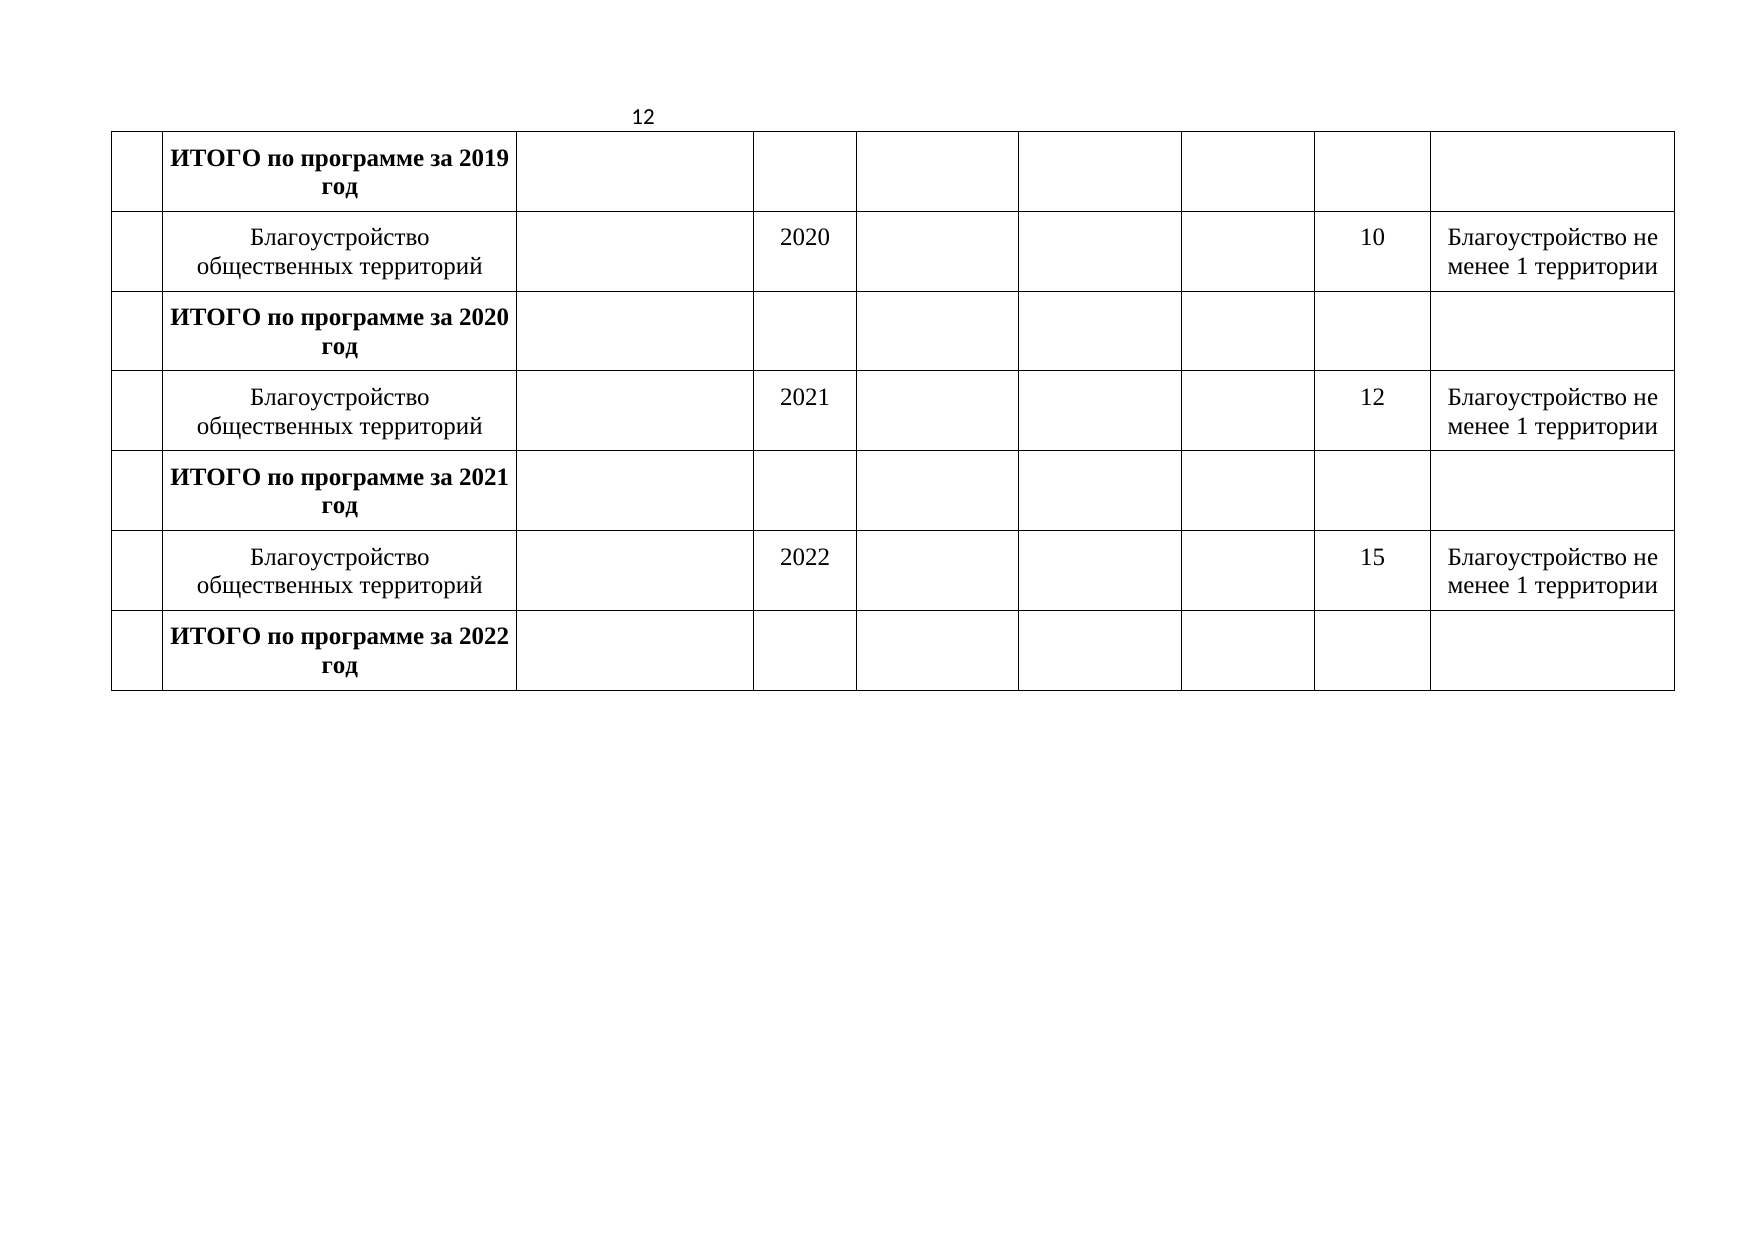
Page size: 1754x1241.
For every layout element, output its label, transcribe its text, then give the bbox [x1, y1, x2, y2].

table_cell [1019, 371, 1181, 450]
table_cell [1182, 451, 1314, 530]
table_cell [754, 292, 856, 370]
table_cell [1315, 292, 1430, 370]
table_cell 2021 [754, 371, 856, 450]
table_cell [1182, 292, 1314, 370]
table_cell [1431, 451, 1674, 530]
table_cell [1182, 132, 1314, 211]
table_cell [1019, 132, 1181, 211]
table_cell ИТОГО по программе за 2019 год [163, 132, 516, 211]
table_cell [112, 212, 162, 291]
table_cell [112, 451, 162, 530]
table_cell [1182, 212, 1314, 291]
table_cell ИТОГО по программе за 2022 год [163, 611, 516, 689]
table_cell [1431, 132, 1674, 211]
table_cell [517, 292, 753, 370]
table_cell [1019, 531, 1181, 610]
table_cell [1431, 611, 1674, 689]
table_cell Благоустройство не менее 1 территории [1431, 371, 1674, 450]
table_cell Благоустройство не менее 1 территории [1431, 212, 1674, 291]
table_cell [857, 451, 1018, 530]
table_cell [1431, 292, 1674, 370]
table_cell [1019, 212, 1181, 291]
table_cell [517, 212, 753, 291]
table_cell [517, 531, 753, 610]
table_cell [1019, 451, 1181, 530]
table_cell [857, 371, 1018, 450]
table_cell Благоустройство общественных территорий [163, 531, 516, 610]
table_cell [857, 292, 1018, 370]
table_cell Благоустройство общественных территорий [163, 212, 516, 291]
table_cell [1182, 371, 1314, 450]
table_cell [112, 292, 162, 370]
table_cell [754, 451, 856, 530]
table_cell [1019, 611, 1181, 689]
table_cell ИТОГО по программе за 2020 год [163, 292, 516, 370]
table_cell [754, 132, 856, 211]
table_cell 12 [1315, 371, 1430, 450]
table_cell [1315, 132, 1430, 211]
table_cell [857, 611, 1018, 689]
table_cell 15 [1315, 531, 1430, 610]
table_cell [857, 132, 1018, 211]
table_cell [1182, 531, 1314, 610]
table_cell Благоустройство не менее 1 территории [1431, 531, 1674, 610]
table_cell [1182, 611, 1314, 689]
table_cell [517, 132, 753, 211]
table_cell [857, 212, 1018, 291]
table_cell [1315, 451, 1430, 530]
table_cell [857, 531, 1018, 610]
table_cell [517, 371, 753, 450]
table_cell 2022 [754, 531, 856, 610]
table_cell [517, 451, 753, 530]
table_cell [517, 611, 753, 689]
table_cell [112, 371, 162, 450]
table_cell [112, 132, 162, 211]
table_cell [754, 611, 856, 689]
table_cell [112, 531, 162, 610]
table_cell 10 [1315, 212, 1430, 291]
table_cell 2020 [754, 212, 856, 291]
table_cell ИТОГО по программе за 2021 год [163, 451, 516, 530]
table_cell [112, 611, 162, 689]
table_cell Благоустройство общественных территорий [163, 371, 516, 450]
table_cell [1019, 292, 1181, 370]
table_cell [1315, 611, 1430, 689]
